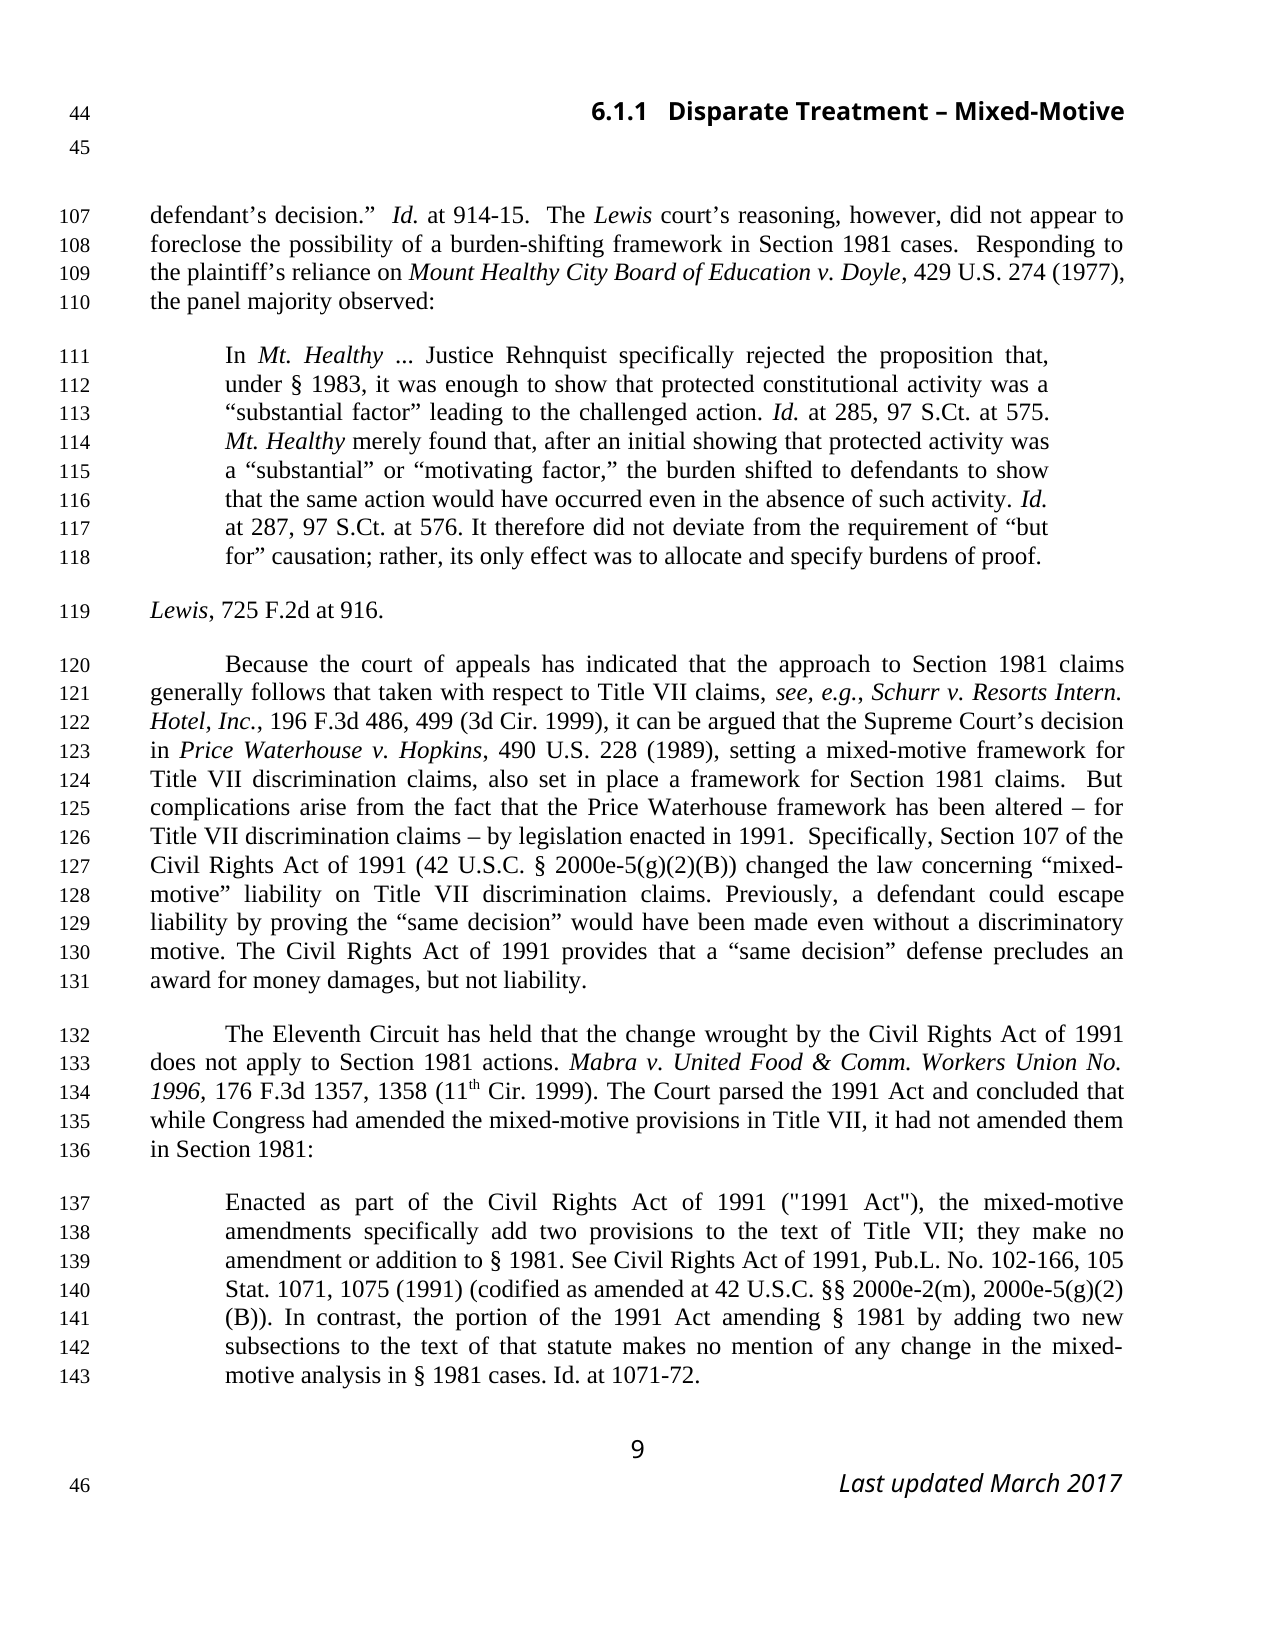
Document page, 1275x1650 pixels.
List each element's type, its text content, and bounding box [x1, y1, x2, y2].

text In Mt. Healthy ... Justice Rehnquist specifically rejected the proposition that, under § 1983, it was enough to show that protected constitutional activity was a “substantial factor” leading to the challenged action. Id. at 285, 97 S.Ct. at 575. Mt. Healthy merely found that, after an initial showing that protected activity was a “substantial” or “motivating factor,” the burden shifted to defendants to show that the same action would have occurred even in the absence of such activity. Id. at 287, 97 S.Ct. at 576. It therefore did not deviate from the requirement of “but for” causation; rather, its only effect was to allocate and specify burdens of proof. [225, 340, 1050, 570]
text Lewis, 725 F.2d at 916. [150, 595, 1125, 624]
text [150, 200, 1125, 315]
text Because the court of appeals has indicated that the approach to Section 1981 claims generally follows that taken with respect to Title VII claims, see, e.g., Schurr v. Resorts Intern. Hotel, Inc., 196 F.3d 486, 499 (3d Cir. 1999), it can be argued that the Supreme Court’s decision in Price Waterhouse v. Hopkins, 490 U.S. 228 (1989), setting a mixed-motive framework for Title VII discrimination claims, also set in place a framework for Section 1981 claims. But complications arise from the fact that the Price Waterhouse framework has been altered – for Title VII discrimination claims – by legislation enacted in 1991. Specifically, Section 107 of the Civil Rights Act of 1991 (42 U.S.C. § 2000e-5(g)(2)(B)) changed the law concerning “mixed-motive” liability on Title VII discrimination claims. Previously, a defendant could escape liability by proving the “same decision” would have been made even without a discriminatory motive. The Civil Rights Act of 1991 provides that a “same decision” defense precludes an award for money damages, but not liability. [150, 649, 1125, 994]
text The Eleventh Circuit has held that the change wrought by the Civil Rights Act of 1991 does not apply to Section 1981 actions. Mabra v. United Food & Comm. Workers Union No. 1996, 176 F.3d 1357, 1358 (11th Cir. 1999). The Court parsed the 1991 Act and concluded that while Congress had amended the mixed-motive provisions in Title VII, it had not amended them in Section 1981: [150, 1019, 1125, 1162]
text Enacted as part of the Civil Rights Act of 1991 ("1991 Act"), the mixed-motive amendments specifically add two provisions to the text of Title VII; they make no amendment or addition to § 1981. See Civil Rights Act of 1991, Pub.L. No. 102-166, 105 Stat. 1071, 1075 (1991) (codified as amended at 42 U.S.C. §§ 2000e-2(m), 2000e-5(g)(2)(B)). In contrast, the portion of the 1991 Act amending § 1981 by adding two new subsections to the text of that statute makes no mention of any change in the mixed-motive analysis in § 1981 cases. Id. at 1071-72. [225, 1187, 1125, 1389]
